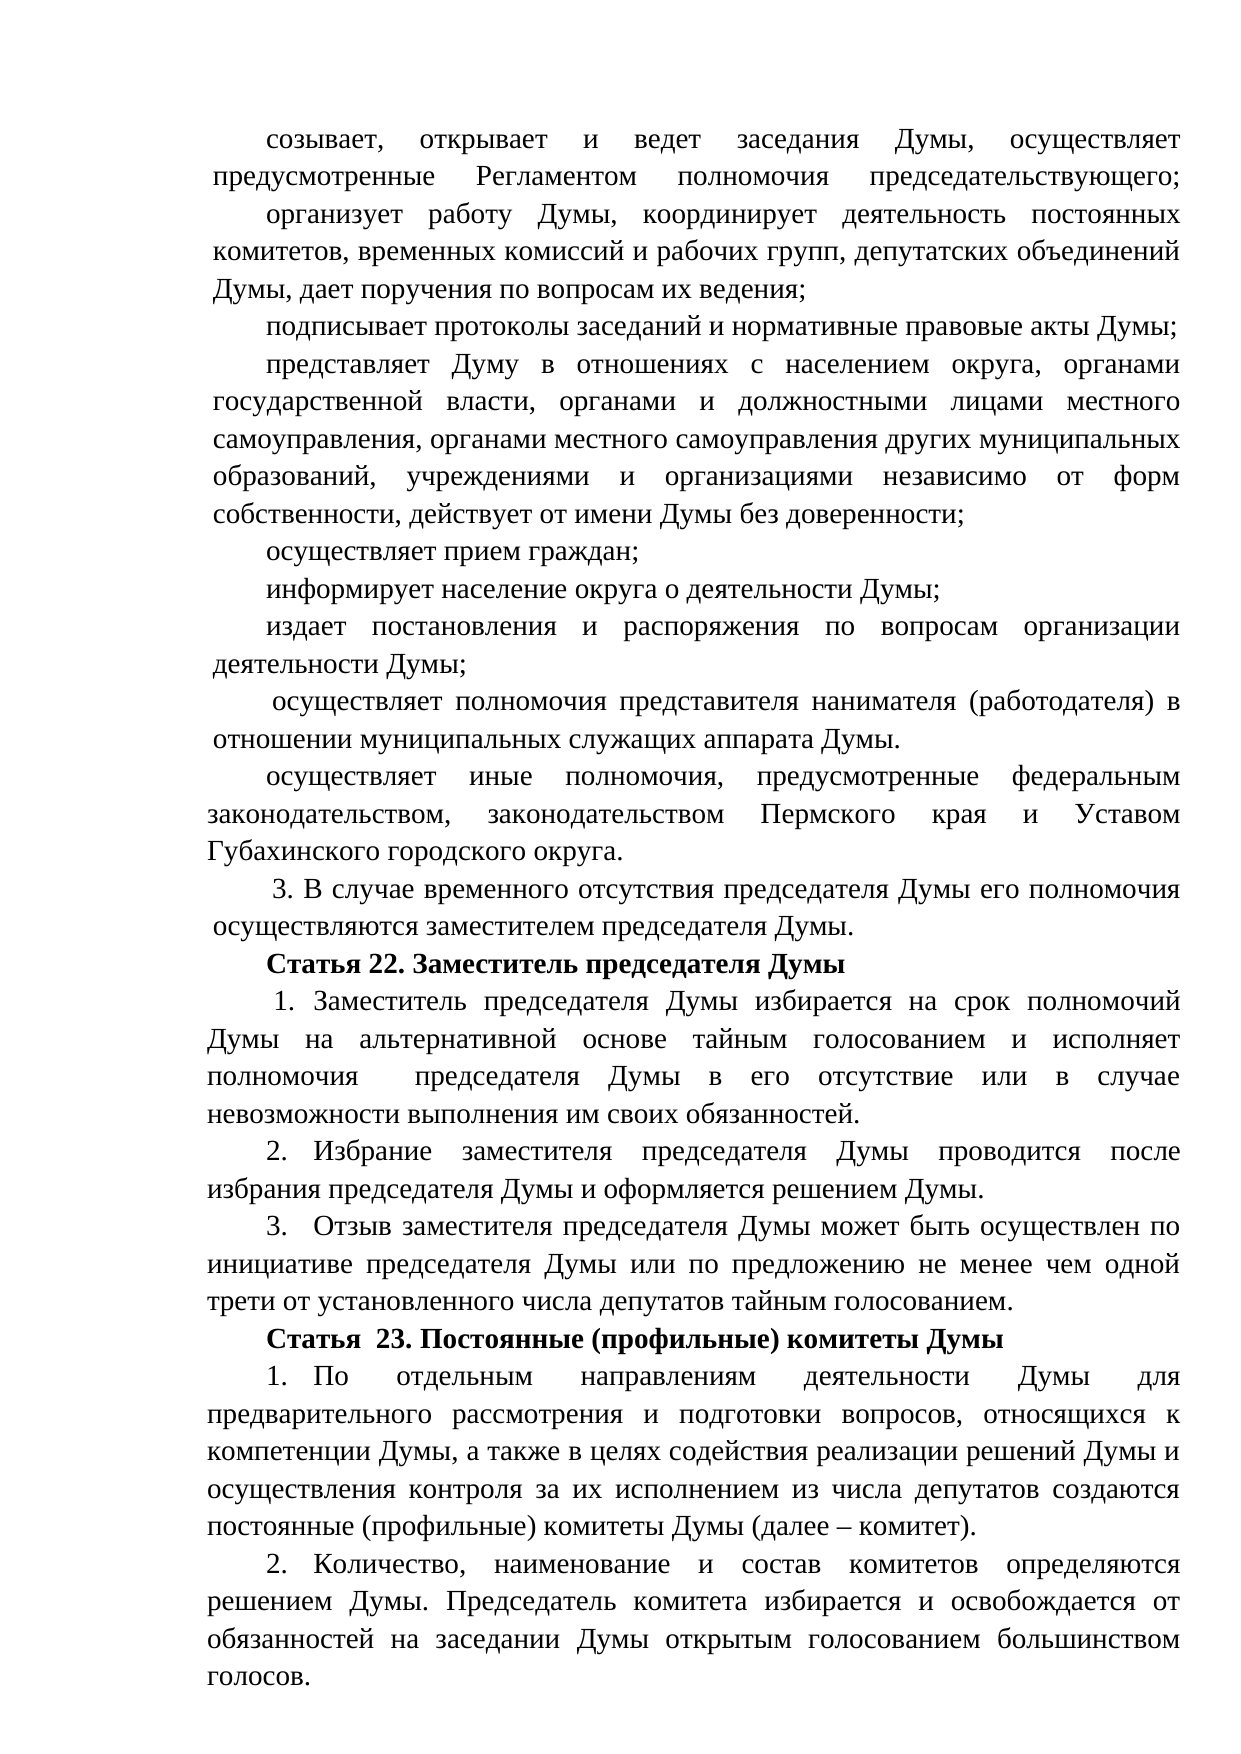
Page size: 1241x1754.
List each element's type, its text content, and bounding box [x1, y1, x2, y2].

text 1. Заместитель председателя Думы избирается на срок полномочий Думы на альтернативной основе тайным голосованием и исполняет полномочия председателя Думы в его отсутствие или в случае невозможности выполнения им своих обязанностей. [207, 981, 1181, 1131]
list издает постановления и распоряжения по вопросам организации деятельности Думы; [213, 606, 1181, 681]
list осуществляет полномочия представителя нанимателя (работодателя) в отношении муниципальных служащих аппарата Думы. [213, 681, 1181, 756]
list осуществляет прием граждан; [213, 531, 1181, 568]
list 3. В случае временного отсутствия председателя Думы его полномочия осуществляются заместителем председателя Думы. [213, 868, 1181, 943]
list представляет Думу в отношениях с населением округа, органами государственной власти, органами и должностными лицами местного самоуправления, органами местного самоуправления других муниципальных образований, учреждениями и организациями независимо от форм собственности, действует от имени Думы без доверенности; [213, 343, 1181, 531]
text 2. Избрание заместителя председателя Думы проводится после избрания председателя Думы и оформляется решением Думы. [207, 1131, 1181, 1206]
list информирует население округа о деятельности Думы; [213, 568, 1181, 606]
text Статья 22. Заместитель председателя Думы [207, 943, 1181, 981]
text осуществляет иные полномочия, предусмотренные федеральным законодательством, законодательством Пермского края и Уставом Губахинского городского округа. [207, 756, 1181, 868]
text Статья 23. Постоянные (профильные) комитеты Думы [207, 1318, 1181, 1356]
text 2. Количество, наименование и состав комитетов определяются решением Думы. Председатель комитета избирается и освобождается от обязанностей на заседании Думы открытым голосованием большинством голосов. [207, 1543, 1181, 1693]
list подписывает протоколы заседаний и нормативные правовые акты Думы; [213, 306, 1181, 343]
list созывает, открывает и ведет заседания Думы, осуществляет предусмотренные Регламентом полномочия председательствующего; организует работу Думы, координирует деятельность постоянных комитетов, временных комиссий и рабочих групп, депутатских объединений Думы, дает поручения по вопросам их ведения; [213, 118, 1181, 306]
text 1. По отдельным направлениям деятельности Думы для предварительного рассмотрения и подготовки вопросов, относящихся к компетенции Думы, а также в целях содействия реализации решений Думы и осуществления контроля за их исполнением из числа депутатов создаются постоянные (профильные) комитеты Думы (далее – комитет). [207, 1356, 1181, 1543]
text 3. Отзыв заместителя председателя Думы может быть осуществлен по инициативе председателя Думы или по предложению не менее чем одной трети от установленного числа депутатов тайным голосованием. [207, 1206, 1181, 1318]
